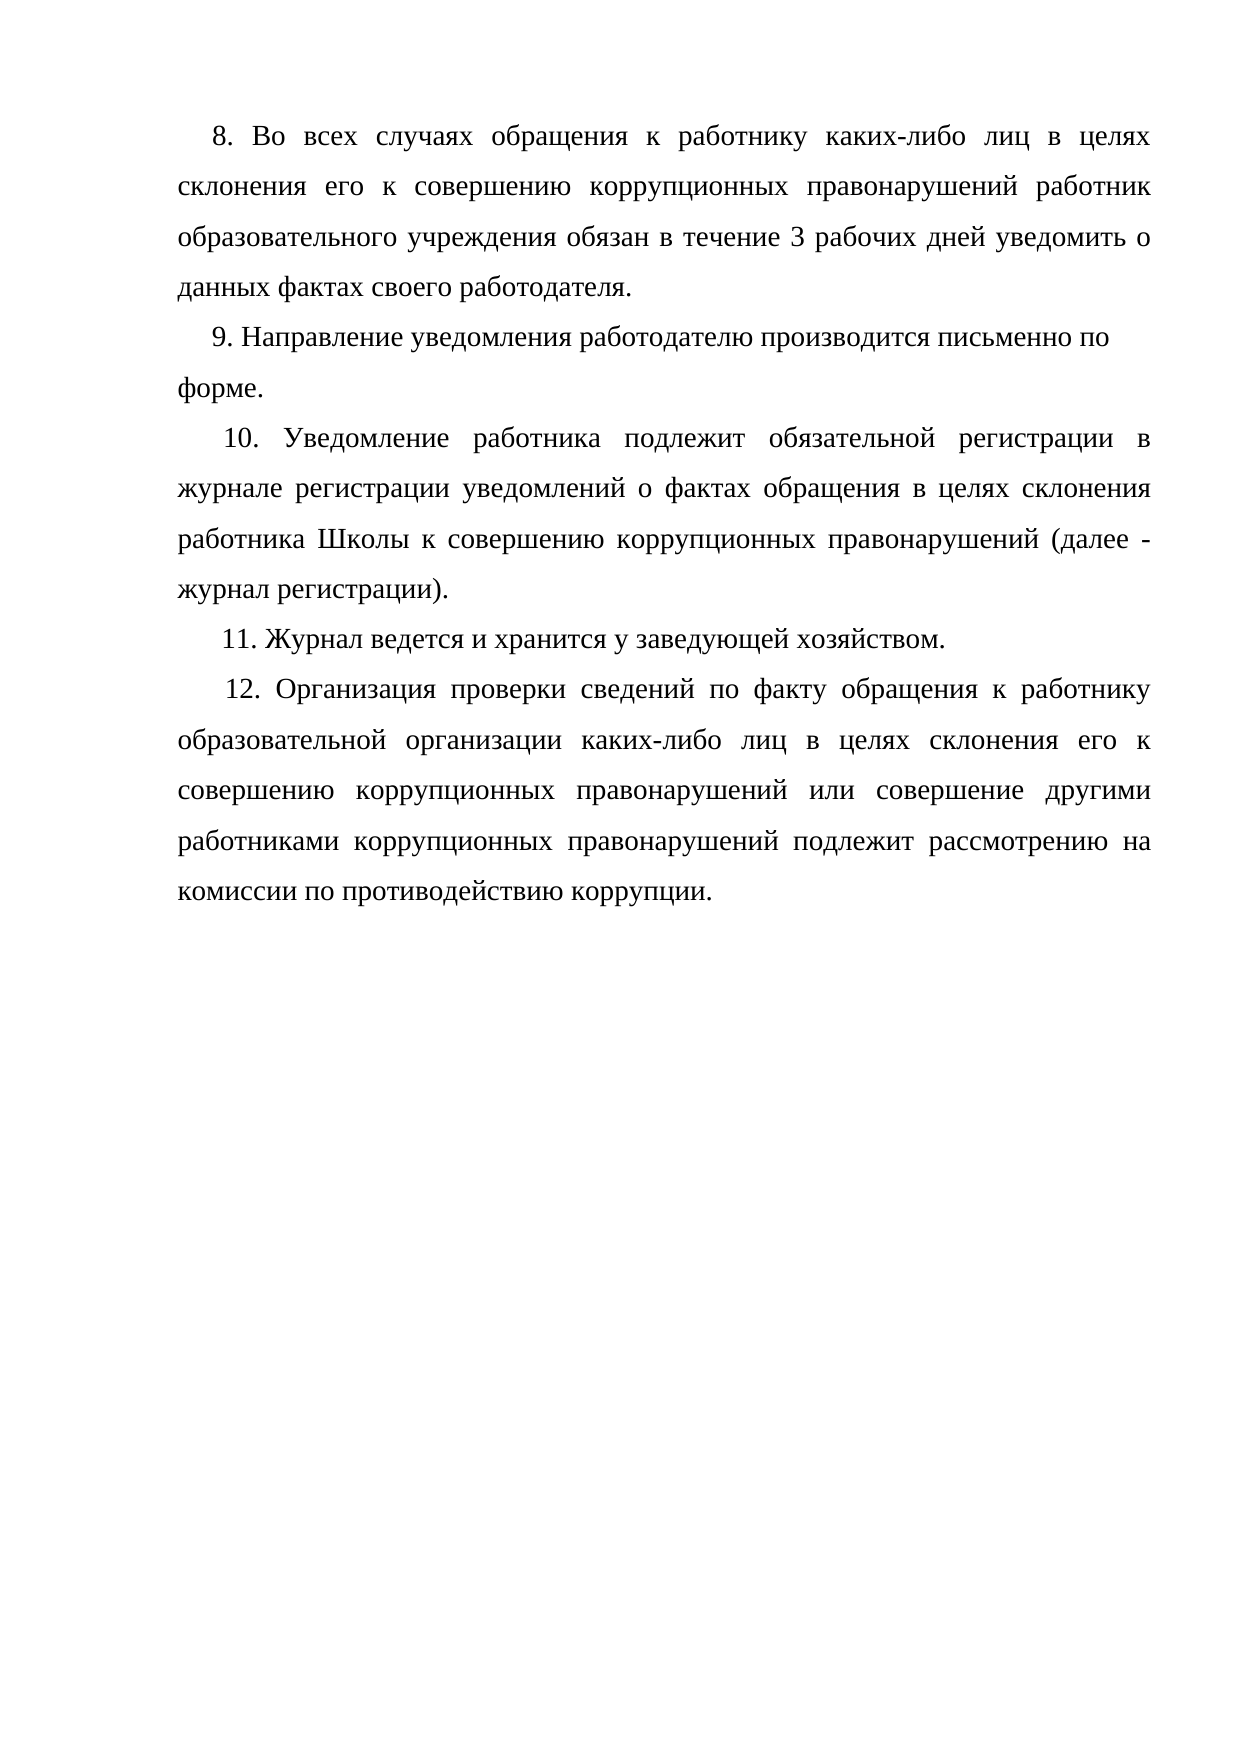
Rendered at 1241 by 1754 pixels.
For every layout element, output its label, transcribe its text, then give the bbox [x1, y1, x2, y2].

text 9. Направление уведомления работодателю производится письменно по форме. [177, 319, 1152, 403]
text 12. Организация проверки сведений по факту обращения к работнику образовательной организации каких-либо лиц в целях склонения его к совершению коррупционных правонарушений или совершение другими работниками коррупционных правонарушений подлежит рассмотрению на комиссии по противодействию коррупции. [177, 672, 1152, 906]
text 11. Журнал ведется и хранится у заведующей хозяйством. [177, 621, 1152, 655]
text 8. Во всех случаях обращения к работнику каких-либо лиц в целях склонения его к совершению коррупционных правонарушений работник образовательного учреждения обязан в течение 3 рабочих дней уведомить о данных фактах своего работодателя. [177, 118, 1152, 303]
text 10. Уведомление работника подлежит обязательной регистрации в журнале регистрации уведомлений о фактах обращения в целях склонения работника Школы к совершению коррупционных правонарушений (далее - журнал регистрации). [177, 420, 1152, 604]
